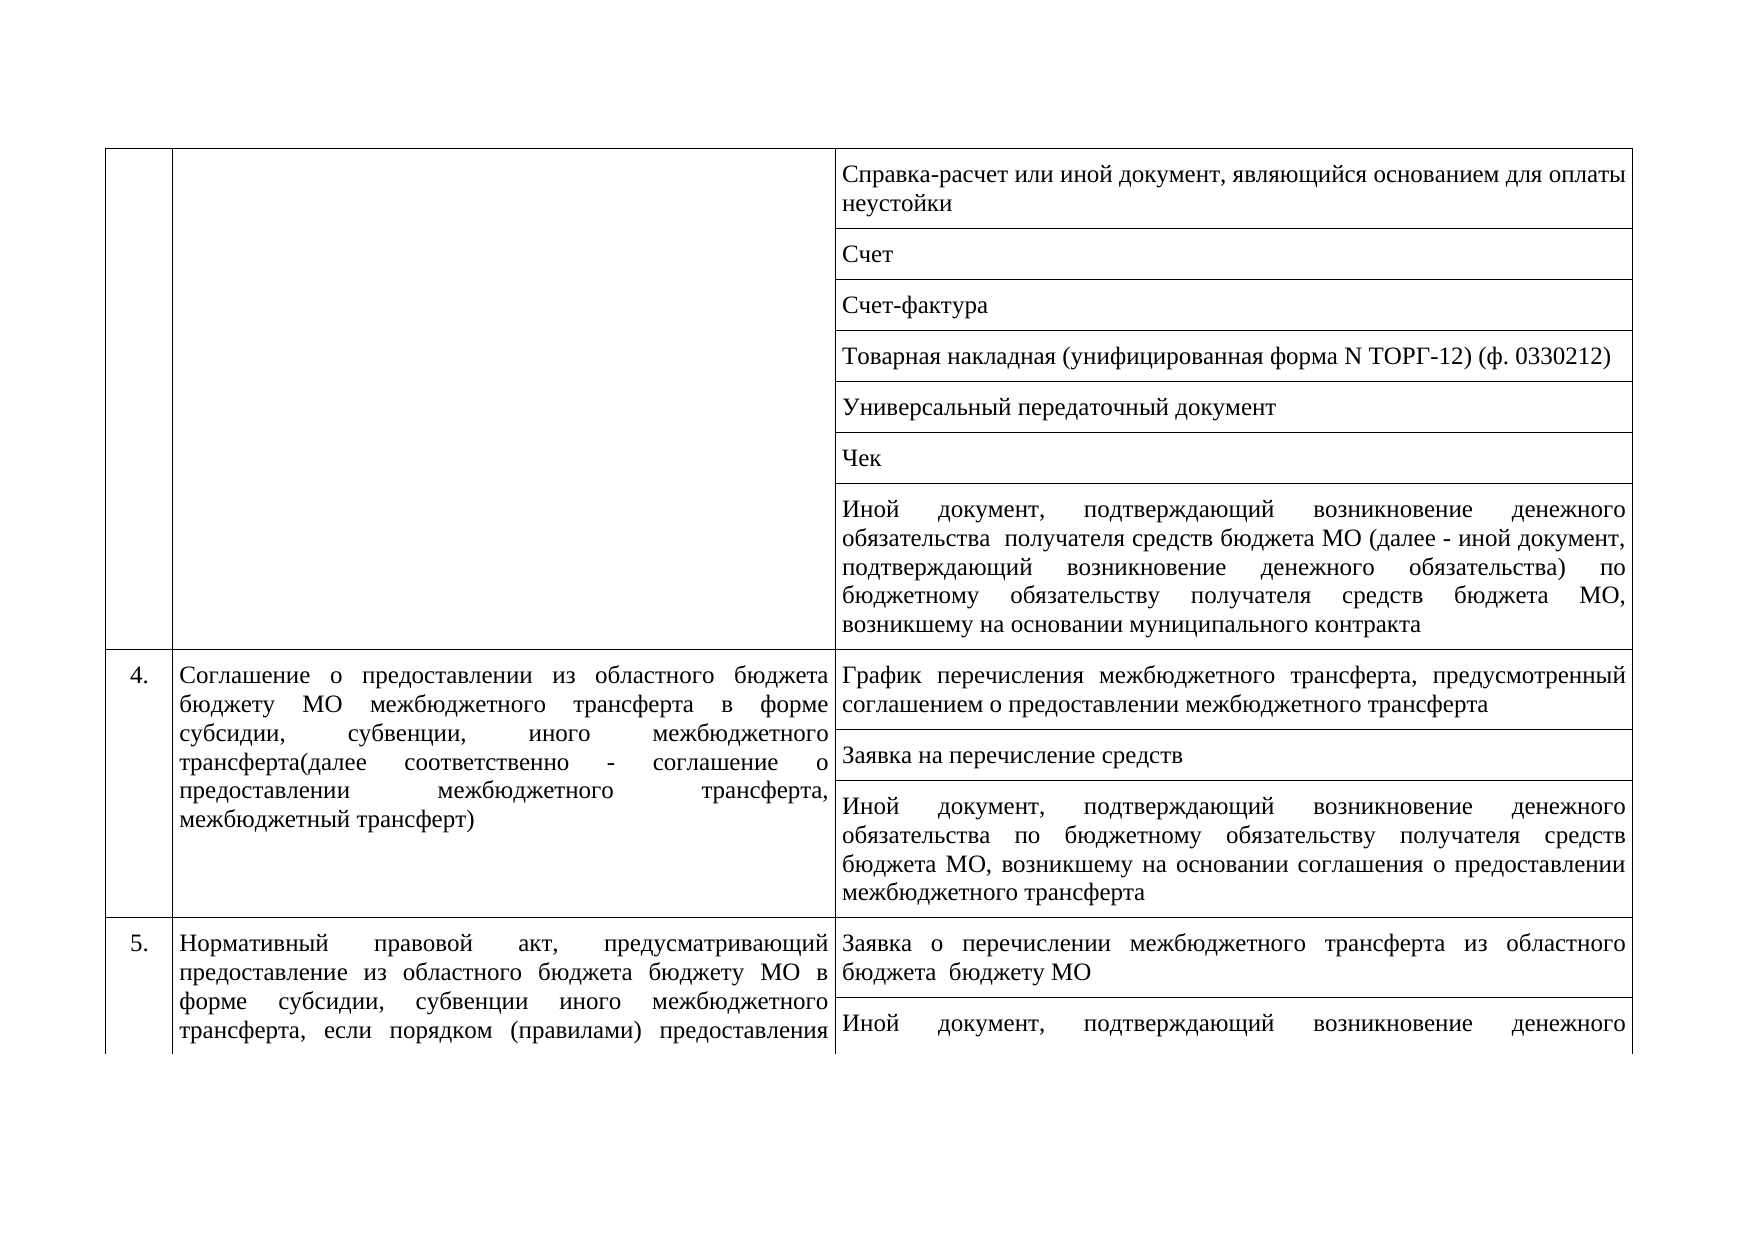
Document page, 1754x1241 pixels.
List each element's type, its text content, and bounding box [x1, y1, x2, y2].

table_cell Нормативный правовой акт, предусматривающий предоставление из областного бюджета бюджету МО в форме субсидии, субвенции иного межбюджетного трансферта, если порядком (правилами) предоставления указанного межбюджетного трансферта не предусмотрено заключение соглашения о предоставлении межбюджетного трансферта (далее - нормативный правовой акт о предоставлении межбюджетного трансферта) [173, 918, 835, 1054]
table_cell Товарная накладная (унифицированная форма N ТОРГ-12) (ф. 0330212) [836, 331, 1632, 381]
table_cell 5. [106, 918, 172, 1054]
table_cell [836, 998, 1632, 1054]
table_cell График перечисления межбюджетного трансферта, предусмотренный соглашением о предоставлении межбюджетного трансферта [836, 650, 1632, 728]
table_cell Иной документ, подтверждающий возникновение денежного обязательства по бюджетному обязательству получателя средств бюджета МО, возникшему на основании соглашения о предоставлении межбюджетного трансферта [836, 781, 1632, 917]
table_cell Чек [836, 433, 1632, 483]
table_cell Соглашение о предоставлении из областного бюджета бюджету МО межбюджетного трансферта в форме субсидии, субвенции, иного межбюджетного трансферта(далее соответственно - соглашение о предоставлении межбюджетного трансферта, межбюджетный трансферт) [173, 650, 835, 917]
table_cell Заявка на перечисление средств [836, 730, 1632, 779]
table_cell Счет [836, 229, 1632, 278]
table_cell Справка-расчет или иной документ, являющийся основанием для оплаты неустойки [836, 149, 1632, 227]
table_cell Счет-фактура [836, 280, 1632, 329]
table_cell Универсальный передаточный документ [836, 382, 1632, 432]
table_cell Заявка о перечислении межбюджетного трансферта из областного бюджета бюджету МО [836, 918, 1632, 997]
table_cell Иной документ, подтверждающий возникновение денежного обязательства получателя средств бюджета МО (далее - иной документ, подтверждающий возникновение денежного обязательства) по бюджетному обязательству получателя средств бюджета МО, возникшему на основании муниципального контракта [836, 484, 1632, 649]
table_cell 4. [106, 650, 172, 917]
